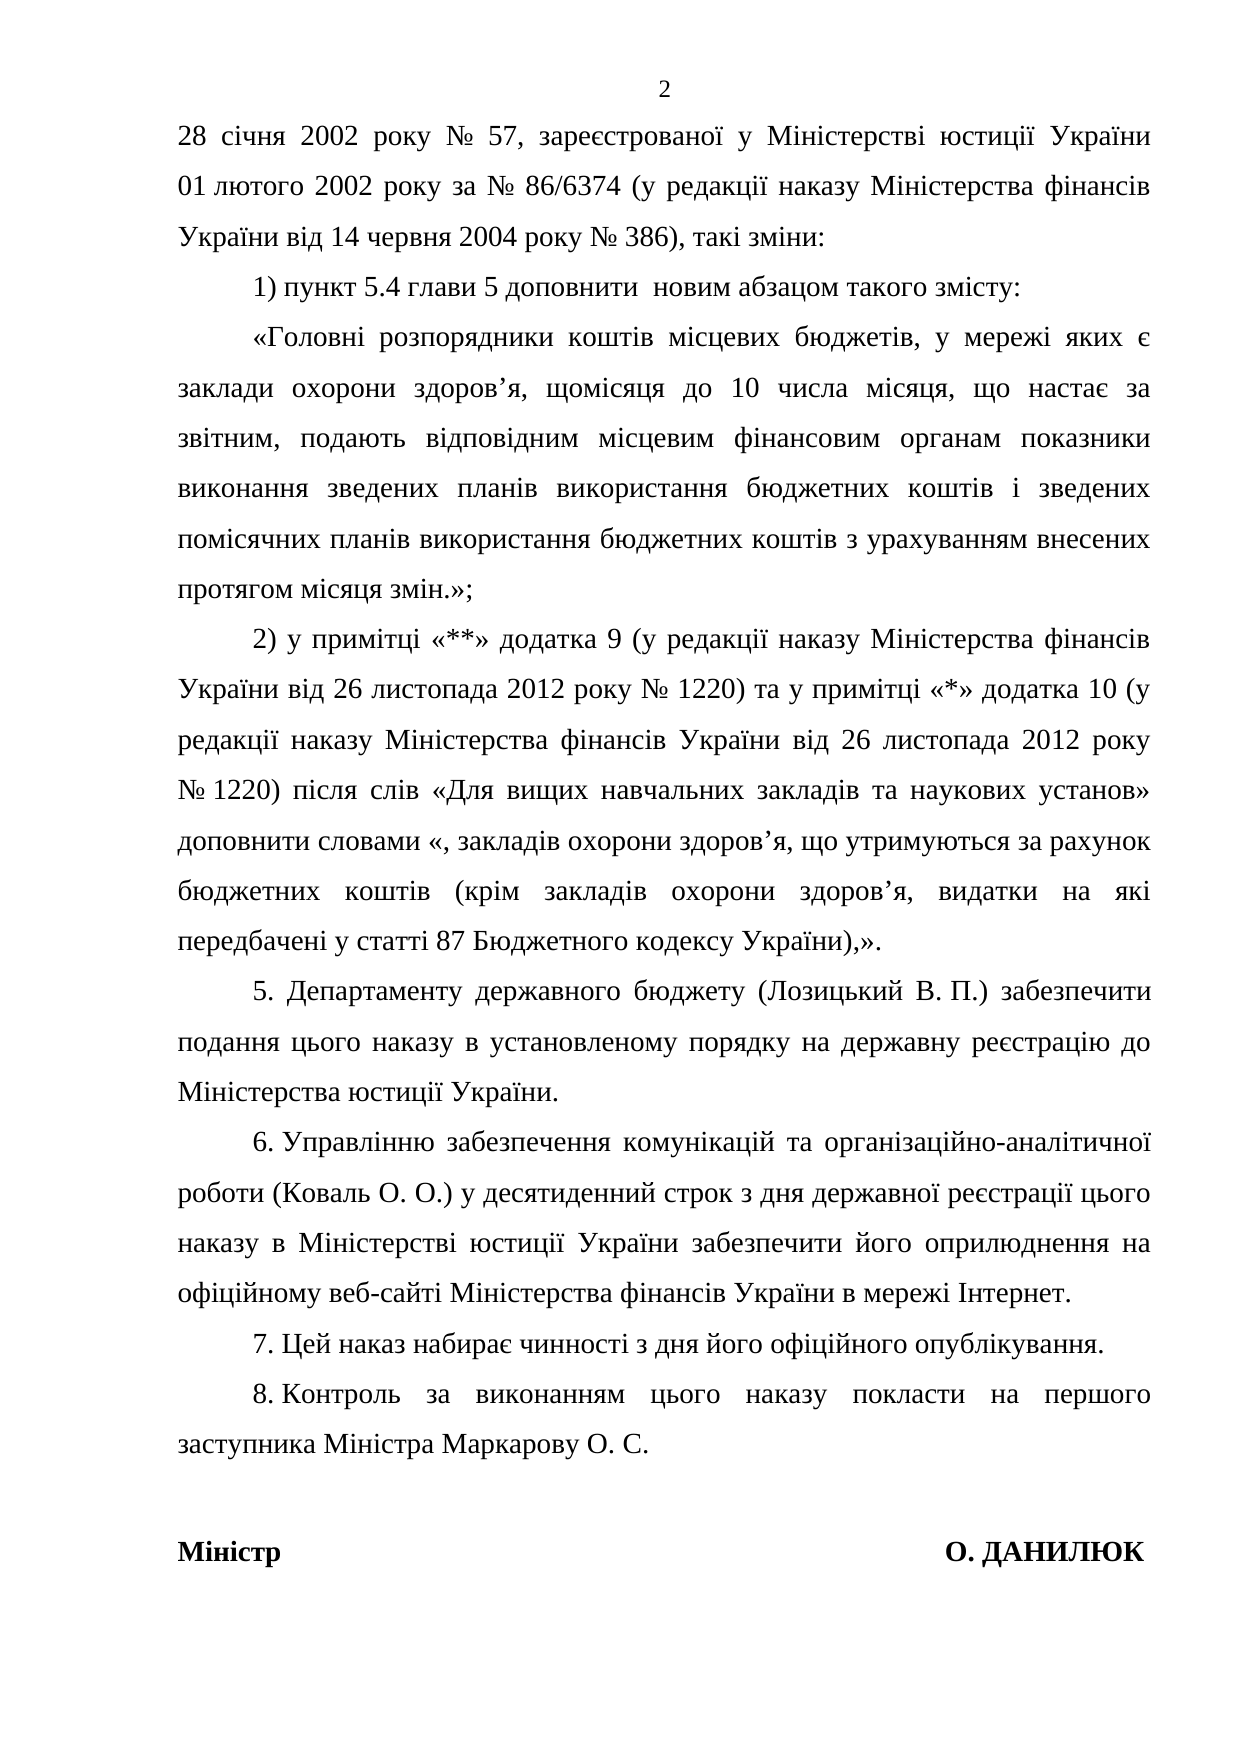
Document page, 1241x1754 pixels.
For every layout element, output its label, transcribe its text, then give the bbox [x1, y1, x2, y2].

text «Головні розпорядники коштів місцевих бюджетів, у мережі яких є заклади охорони здоров’я, щомісяця до 10 числа місяця, що настає за звітним, подають відповідним місцевим фінансовим органам показники виконання зведених планів використання бюджетних коштів і зведених помісячних планів використання бюджетних коштів з урахуванням внесених протягом місяця змін.»; [177, 319, 1152, 604]
text 2) у примітці «**» додатка 9 (у редакції наказу Міністерства фінансів України від 26 листопада 2012 року № 1220) та у примітці «*» додатка 10 (у редакції наказу Міністерства фінансів України від 26 листопада 2012 року № 1220) після слів «Для вищих навчальних закладів та наукових установ» доповнити словами «, закладів охорони здоров’я, що утримуються за рахунок бюджетних коштів (крім закладів охорони здоров’я, видатки на які передбачені у статті 87 Бюджетного кодексу України),». [177, 621, 1152, 957]
text 1) пункт 5.4 глави 5 доповнити новим абзацом такого змісту: [177, 269, 1152, 303]
text 5. Департаменту державного бюджету (Лозицький В. П.) забезпечити подання цього наказу в установленому порядку на державну реєстрацію до Міністерства юстиції України. [177, 973, 1152, 1108]
text Міністр О. ДАНИЛЮК [177, 1534, 1152, 1568]
text 7. Цей наказ набирає чинності з дня його офіційного опублікування. [177, 1326, 1152, 1359]
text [177, 118, 1152, 252]
text 8. Контроль за виконанням цього наказу покласти на першого заступника Міністра Маркарову О. С. [177, 1376, 1152, 1460]
text 6. Управлінню забезпечення комунікацій та організаційно-аналітичної роботи (Коваль О. О.) у десятиденний строк з дня державної реєстрації цього наказу в Міністерстві юстиції України забезпечити його оприлюднення на офіційному веб-сайті Міністерства фінансів України в мережі Інтернет. [177, 1124, 1152, 1309]
